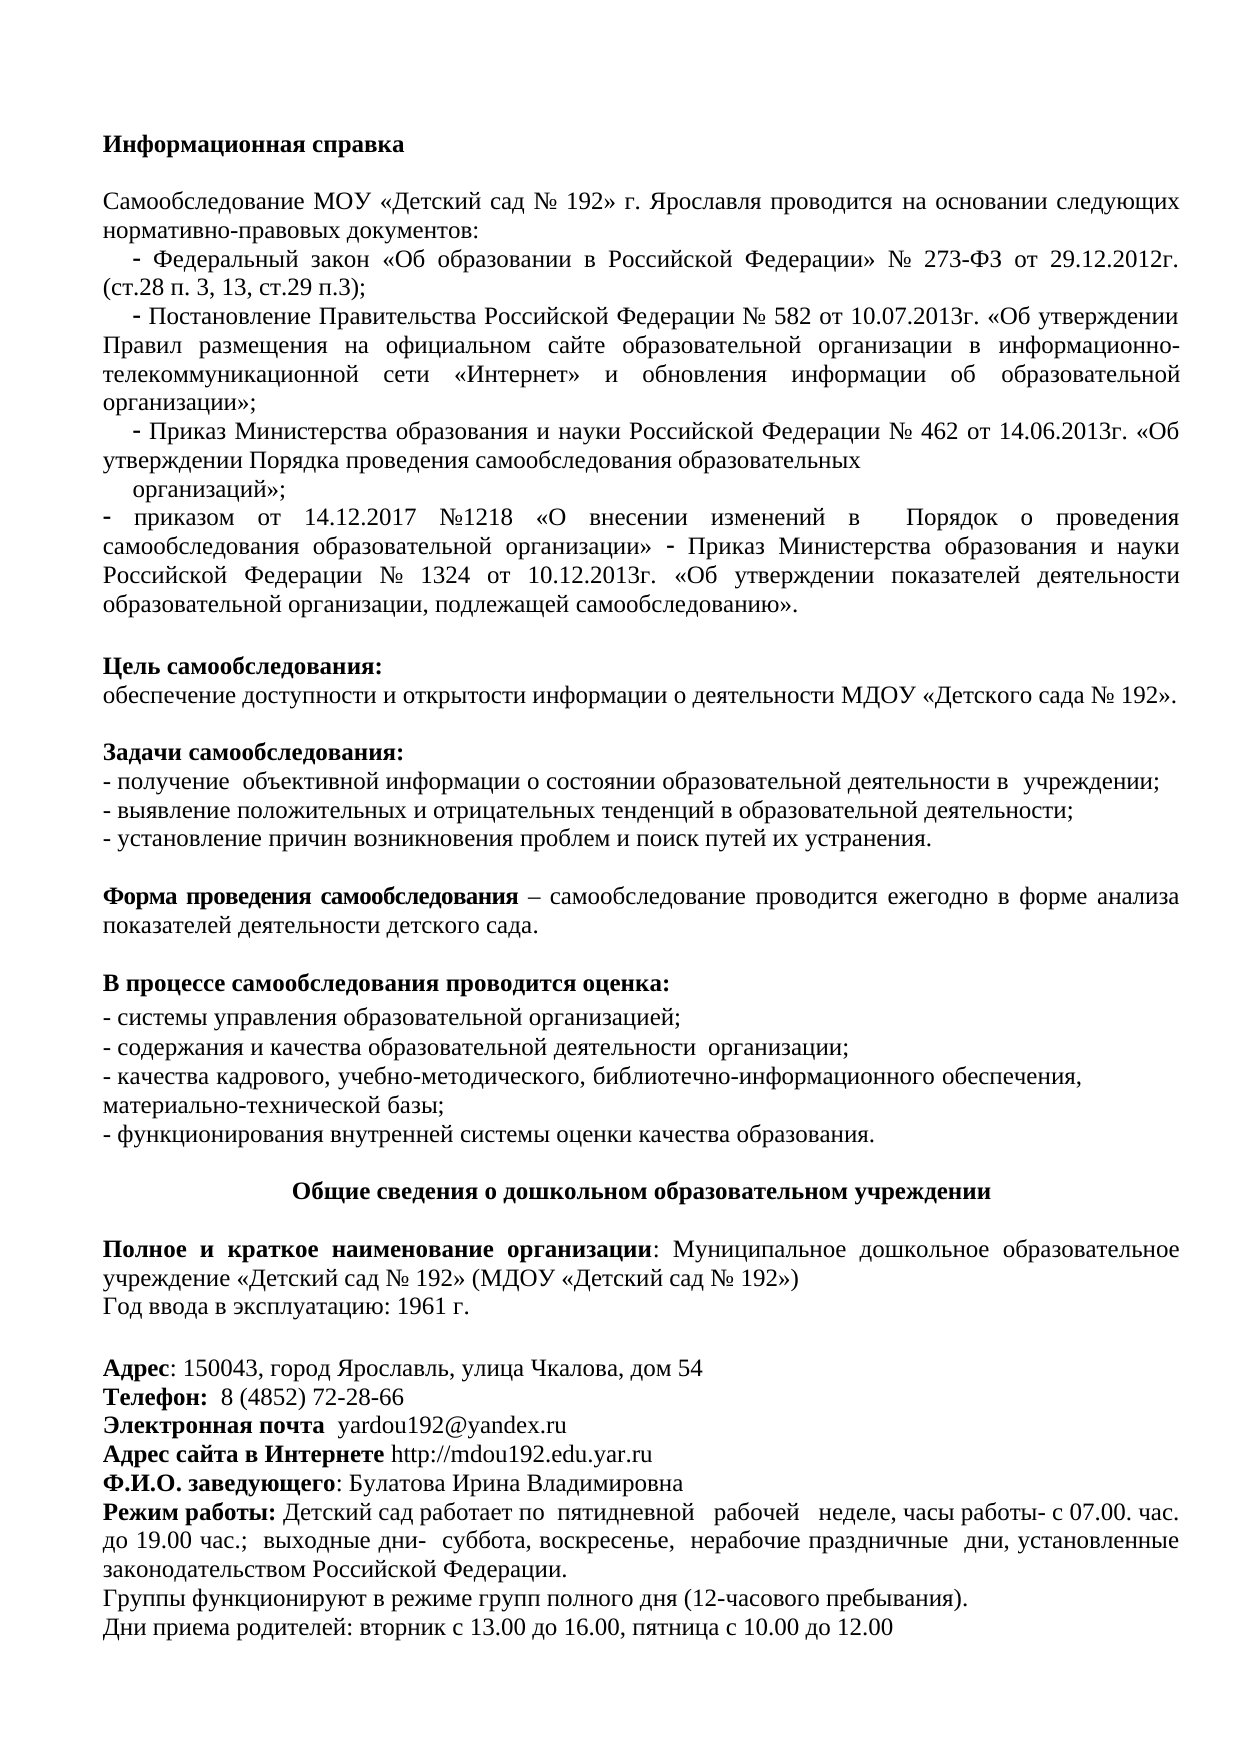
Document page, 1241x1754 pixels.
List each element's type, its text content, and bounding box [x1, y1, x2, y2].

text Телефон: 8 (4852) 72-28-66 [103, 1382, 1180, 1411]
text Группы функционируют в режиме групп полного дня (12-часового пребывания). [103, 1583, 1180, 1612]
text Общие сведения о дошкольном образовательном учреждении [103, 1176, 1180, 1205]
text Форма проведения самообследования – самообследование проводится ежегодно в форме анализа показателей деятельности детского сада. [103, 881, 1180, 938]
subtitle В процессе самообследования проводится оценка: [103, 968, 1180, 997]
list - качества кадрового, учебно-методического, библиотечно-информационного обеспечения, материально-технической базы; [103, 1062, 1180, 1119]
text Адрес: 150043, город Ярославль, улица Чкалова, дом 54 [103, 1353, 1180, 1382]
text Федеральный закон «Об образовании в Российской Федерации» № 273-ФЗ от 29.12.2012г. (ст.28 п. 3, 13, ст.29 п.3); [103, 244, 1180, 301]
text Приказ Министерства образования и науки Российской Федерации № 462 от 14.06.2013г. «Об утверждении Порядка проведения самообследования образовательных [103, 416, 1180, 474]
text Адрес сайта в Интернете http://mdou192.edu.yar.ru [103, 1439, 1180, 1468]
text - установление причин возникновения проблем и поиск путей их устранения. [103, 823, 1180, 852]
text Информационная справка [103, 129, 1180, 158]
text Дни приема родителей: вторник с 13.00 до 16.00, пятница с 10.00 до 12.00 [103, 1612, 1180, 1641]
text Самообследование МОУ «Детский сад № 192» г. Ярославля проводится на основании следующих нормативно-правовых документов: [103, 158, 1180, 244]
text Ф.И.О. заведующего: Булатова Ирина Владимировна [103, 1468, 1180, 1497]
text - выявление положительных и отрицательных тенденций в образовательной деятельности; [103, 795, 1180, 823]
text организаций»; [103, 474, 1180, 502]
list - функционирования внутренней системы оценки качества образования. [103, 1119, 1180, 1148]
text Электронная почта yardou192@yandex.ru [103, 1411, 1180, 1439]
subtitle Задачи самообследования: [103, 737, 1180, 766]
text Цель самообследования: [103, 651, 1180, 680]
text обеспечение доступности и открытости информации о деятельности МДОУ «Детского сада № 192». [103, 680, 1180, 708]
text Год ввода в эксплуатацию: 1961 г. [103, 1291, 1180, 1320]
list - системы управления образовательной организацией; [103, 1001, 1180, 1031]
text - получение объективной информации о состоянии образовательной деятельности в учреждении; [103, 766, 1180, 795]
text Полное и краткое наименование организации: Муниципальное дошкольное образовательное учреждение «Детский сад № 192» (МДОУ «Детский сад № 192») [103, 1234, 1180, 1291]
text приказом от 14.12.2017 №1218 «О внесении изменений в Порядок о проведения самообследования образовательной организации» Приказ Министерства образования и науки Российской Федерации № 1324 от 10.12.2013г. «Об утверждении показателей деятельности образовательной организации, подлежащей самообследованию». [103, 502, 1180, 617]
text Режим работы: Детский сад работает по пятидневной рабочей неделе, часы работы- с 07.00. час. до 19.00 час.; выходные дни- суббота, воскресенье, нерабочие праздничные дни, установленные законодательством Российской Федерации. [103, 1497, 1180, 1583]
text Постановление Правительства Российской Федерации № 582 от 10.07.2013г. «Об утверждении Правил размещения на официальном сайте образовательной организации в информационно-телекоммуникационной сети «Интернет» и обновления информации об образовательной организации»; [103, 301, 1180, 416]
list - содержания и качества образовательной деятельности организации; [103, 1031, 1180, 1062]
